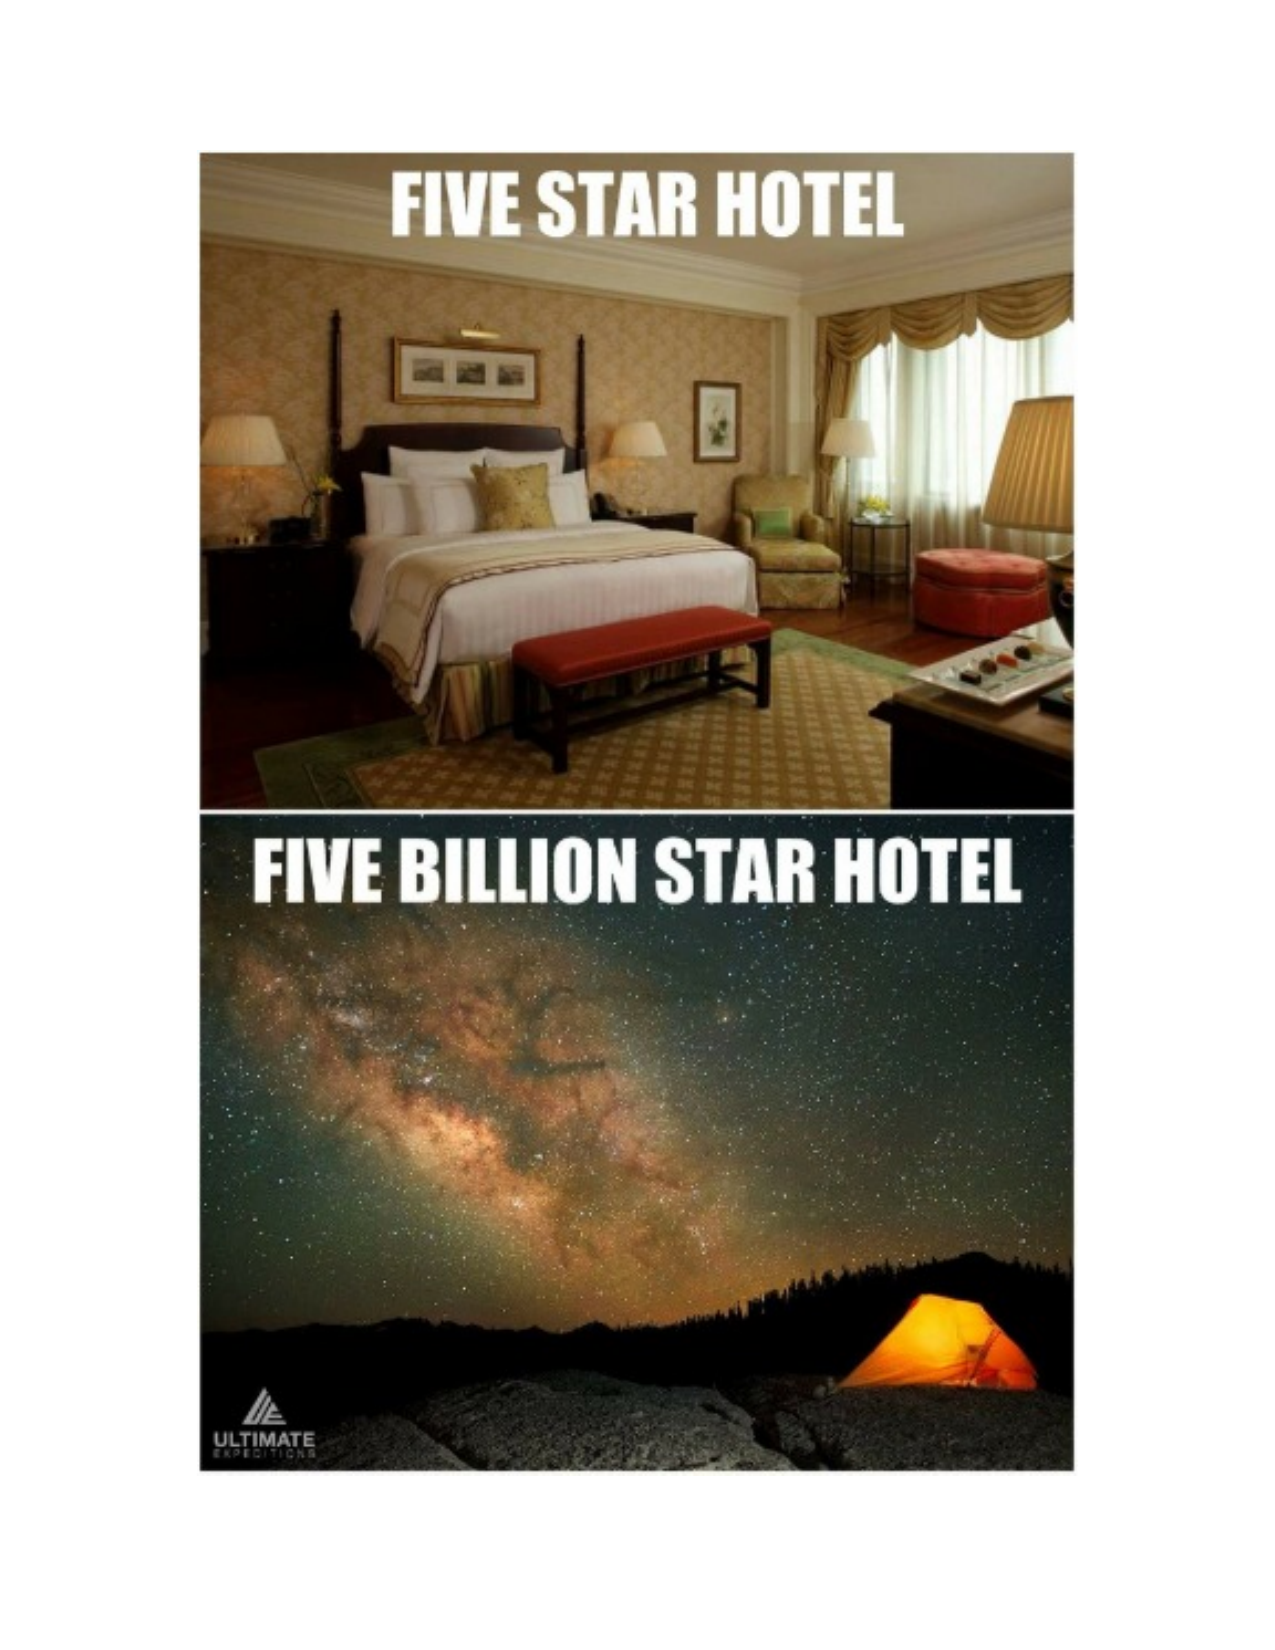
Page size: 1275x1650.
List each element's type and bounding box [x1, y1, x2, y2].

picture [196, 150, 1079, 1476]
